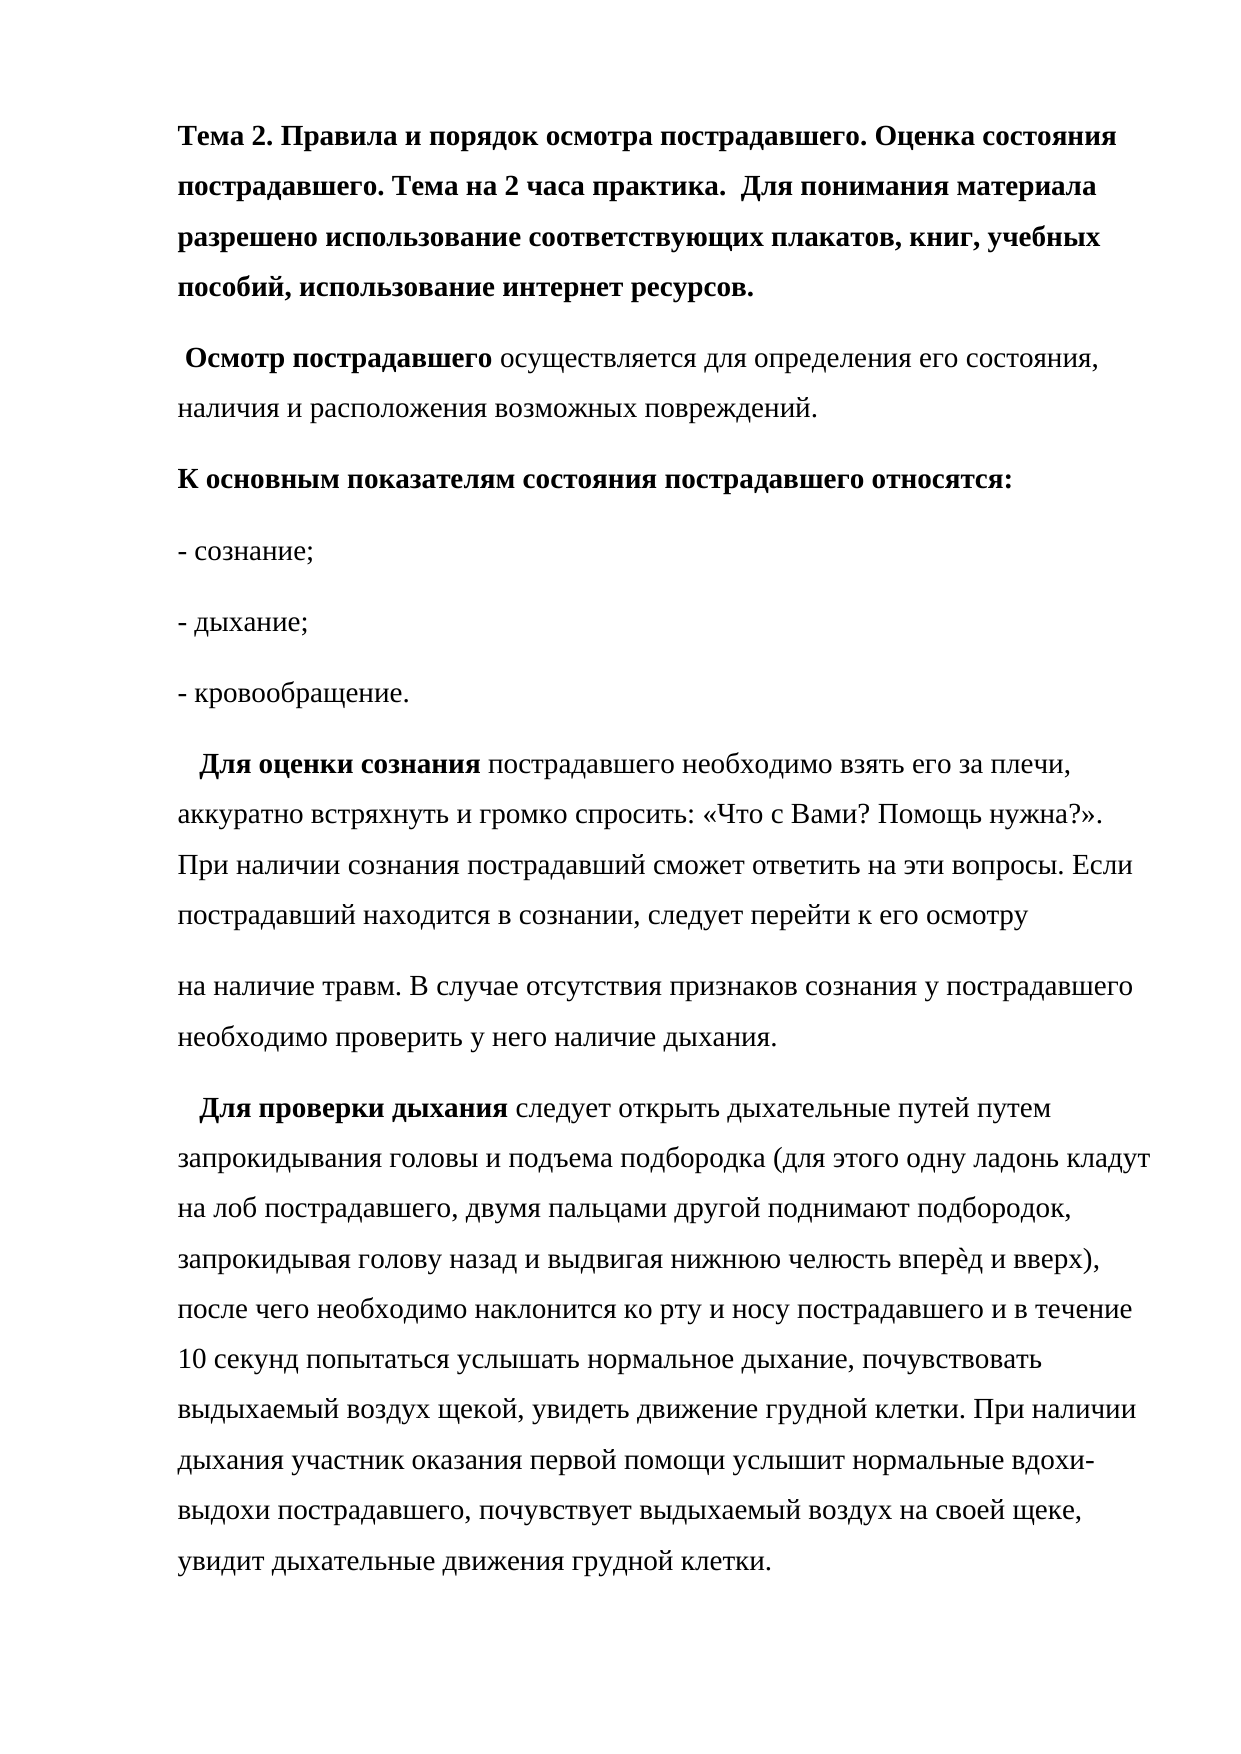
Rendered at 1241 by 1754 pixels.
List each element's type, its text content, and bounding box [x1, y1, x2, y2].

text Для проверки дыхания следует открыть дыхательные путей путем запрокидывания головы и подъема подбородка (для этого одну ладонь кладут на лоб пострадавшего, двумя пальцами другой поднимают подбородок, запрокидывая голову назад и выдвигая нижнюю челюсть вперѐд и вверх), после чего необходимо наклонится ко рту и носу пострадавшего и в течение 10 секунд попытаться услышать нормальное дыхание, почувствовать выдыхаемый воздух щекой, увидеть движение грудной клетки. При наличии дыхания участник оказания первой помощи услышит нормальные вдохи-выдохи пострадавшего, почувствует выдыхаемый воздух на своей щеке, увидит дыхательные движения грудной клетки. [177, 1090, 1152, 1576]
text на наличие травм. В случае отсутствия признаков сознания у пострадавшего необходимо проверить у него наличие дыхания. [177, 968, 1152, 1052]
text К основным показателям состояния пострадавшего относятся: [177, 462, 1152, 495]
text - кровообращение. [177, 675, 1152, 709]
text Для оценки сознания пострадавшего необходимо взять его за плечи, аккуратно встряхнуть и громко спросить: «Что с Вами? Помощь нужна?». При наличии сознания пострадавший сможет ответить на эти вопросы. Если пострадавший находится в сознании, следует перейти к его осмотру [177, 746, 1152, 931]
text Осмотр пострадавшего осуществляется для определения его состояния, наличия и расположения возможных повреждений. [177, 340, 1152, 424]
text - сознание; [177, 533, 1152, 566]
text Тема 2. Правила и порядок осмотра пострадавшего. Оценка состояния пострадавшего. Тема на 2 часа практика. Для понимания материала разрешено использование соответствующих плакатов, книг, учебных пособий, использование интернет ресурсов. [177, 118, 1152, 303]
text - дыхание; [177, 604, 1152, 637]
